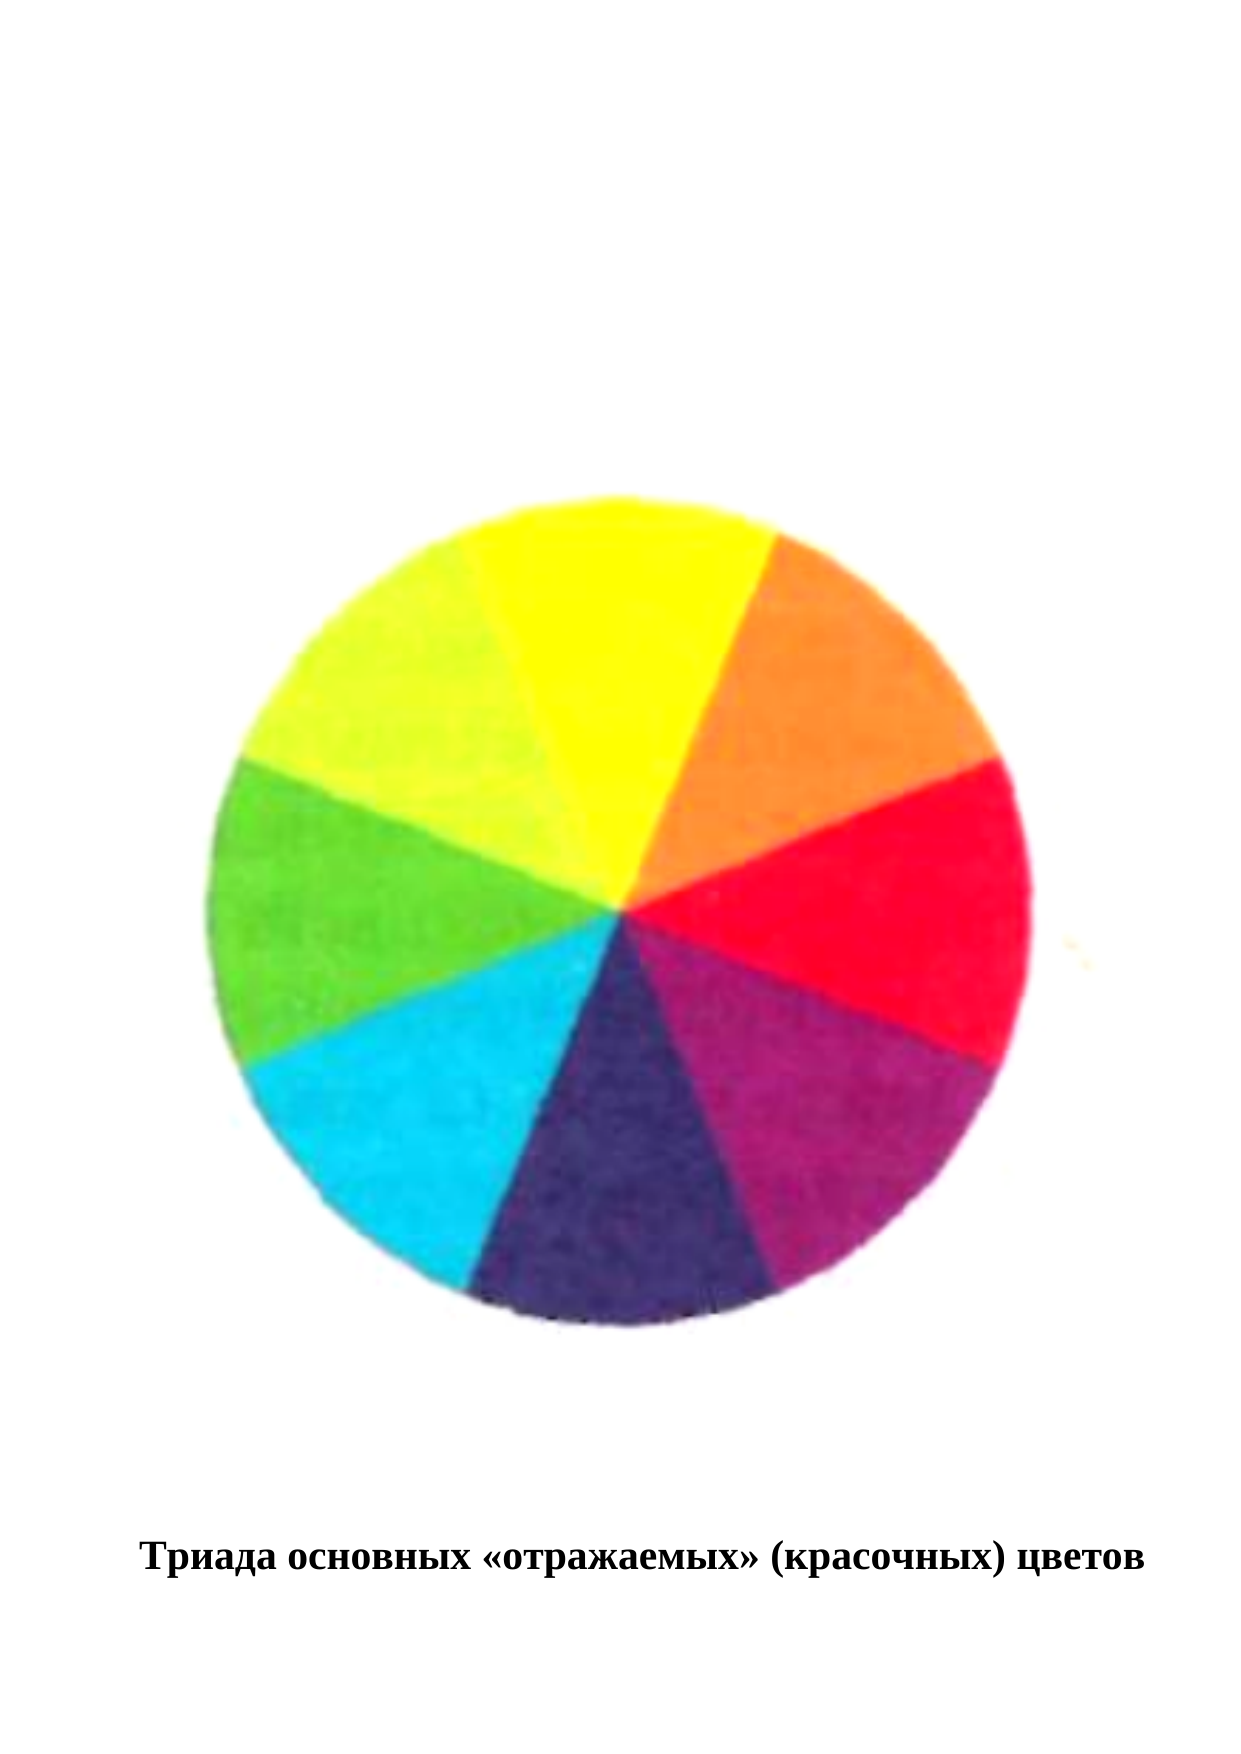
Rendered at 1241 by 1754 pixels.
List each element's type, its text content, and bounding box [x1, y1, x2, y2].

text Триада основных «отражаемых» (красочных) цветов [89, 1531, 1196, 1579]
picture [172, 478, 1113, 1351]
